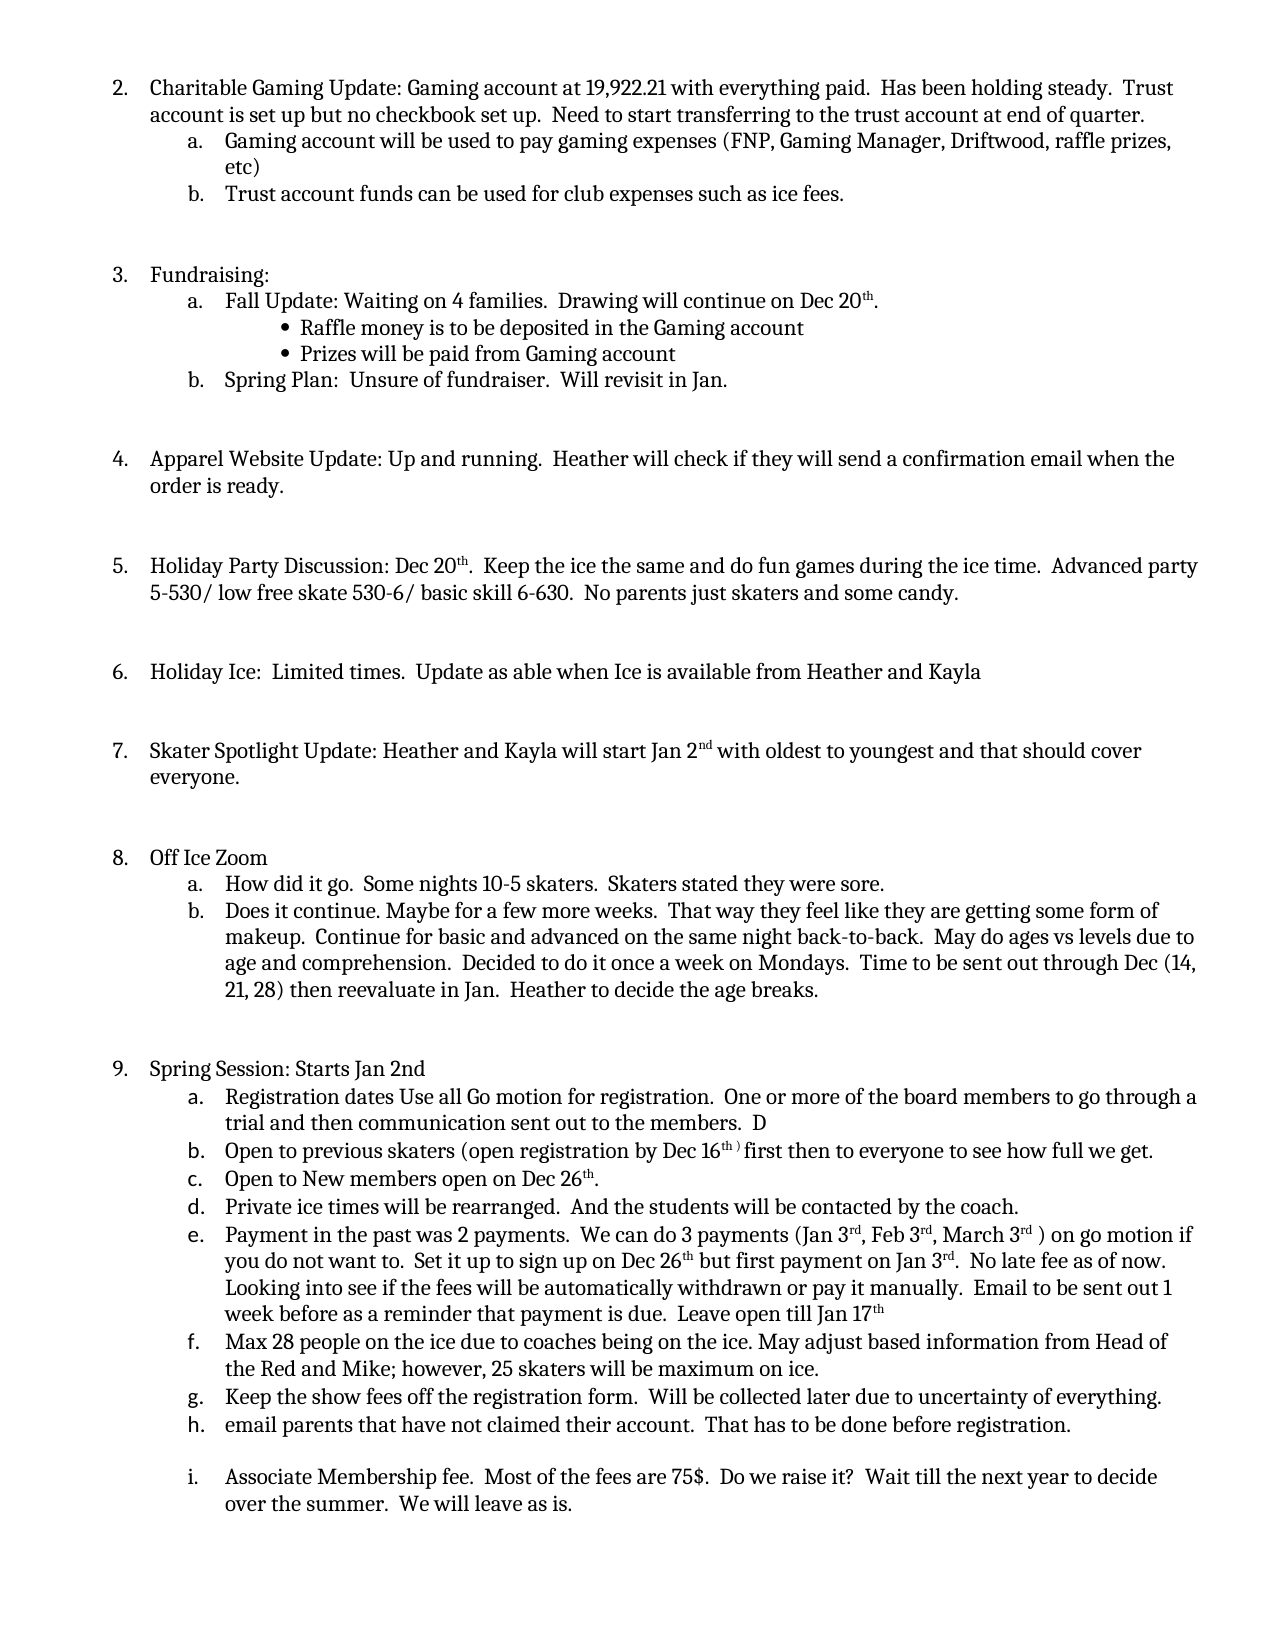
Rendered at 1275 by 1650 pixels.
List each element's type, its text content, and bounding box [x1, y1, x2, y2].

list Off Ice Zoom [112, 845, 1200, 871]
list Private ice times will be rearranged. And the students will be contacted by the coach. [187, 1192, 1200, 1220]
list Trust account funds can be used for club expenses such as ice fees. [187, 180, 1200, 207]
list Fundraising: [112, 262, 1200, 288]
list Does it continue. Maybe for a few more weeks. That way they feel like they are getting some form of makeup. Continue for basic and advanced on the same night back-to-back. May do ages vs levels due to age and comprehension. Decided to do it once a week on Mondays. Time to be sent out through Dec (14, 21, 28) then reevaluate in Jan. Heather to decide the age breaks. [187, 897, 1200, 1003]
list Open to previous skaters (open registration by Dec 16th ) first then to everyone to see how full we get. [187, 1136, 1200, 1164]
list Holiday Ice: Limited times. Update as able when Ice is available from Heather and Kayla [112, 658, 1200, 685]
list Fall Update: Waiting on 4 families. Drawing will continue on Dec 20th. [187, 288, 1200, 314]
list Spring Session: Starts Jan 2nd [112, 1056, 1200, 1082]
list Raffle money is to be deposited in the Gaming account [281, 314, 1200, 341]
list Max 28 people on the ice due to coaches being on the ice. May adjust based information from Head of the Red and Mike; however, 25 skaters will be maximum on ice. [187, 1327, 1200, 1382]
list Holiday Party Discussion: Dec 20th. Keep the ice the same and do fun games during the ice time. Advanced party 5-530/ low free skate 530-6/ basic skill 6-630. No parents just skaters and some candy. [112, 553, 1200, 606]
list How did it go. Some nights 10-5 skaters. Skaters stated they were sore. [187, 871, 1200, 897]
list Prizes will be paid from Gaming account [281, 341, 1200, 367]
list Apparel Website Update: Up and running. Heather will check if they will send a confirmation email when the order is ready. [112, 446, 1200, 499]
list Registration dates Use all Go motion for registration. One or more of the board members to go through a trial and then communication sent out to the members. D [187, 1082, 1200, 1136]
list Payment in the past was 2 payments. We can do 3 payments (Jan 3rd, Feb 3rd, March 3rd ) on go motion if you do not want to. Set it up to sign up on Dec 26th but first payment on Jan 3rd. No late fee as of now. Looking into see if the fees will be automatically withdrawn or pay it manually. Email to be sent out 1 week before as a reminder that payment is due. Leave open till Jan 17th [187, 1220, 1200, 1327]
list Charitable Gaming Update: Gaming account at 19,922.21 with everything paid. Has been holding steady. Trust account is set up but no checkbook set up. Need to start transferring to the trust account at end of quarter. [112, 75, 1200, 128]
list Skater Spotlight Update: Heather and Kayla will start Jan 2nd with oldest to youngest and that should cover everyone. [112, 738, 1200, 790]
list Spring Plan: Unsure of fundraiser. Will revisit in Jan. [187, 367, 1200, 393]
list Gaming account will be used to pay gaming expenses (FNP, Gaming Manager, Driftwood, raffle prizes, etc) [187, 128, 1200, 180]
list email parents that have not claimed their account. That has to be done before registration. [187, 1410, 1200, 1438]
list Associate Membership fee. Most of the fees are 75$. Do we raise it? Wait till the next year to decide over the summer. We will leave as is. [187, 1464, 1200, 1517]
list Keep the show fees off the registration form. Will be collected later due to uncertainty of everything. [187, 1382, 1200, 1410]
list Open to New members open on Dec 26th. [187, 1164, 1200, 1192]
